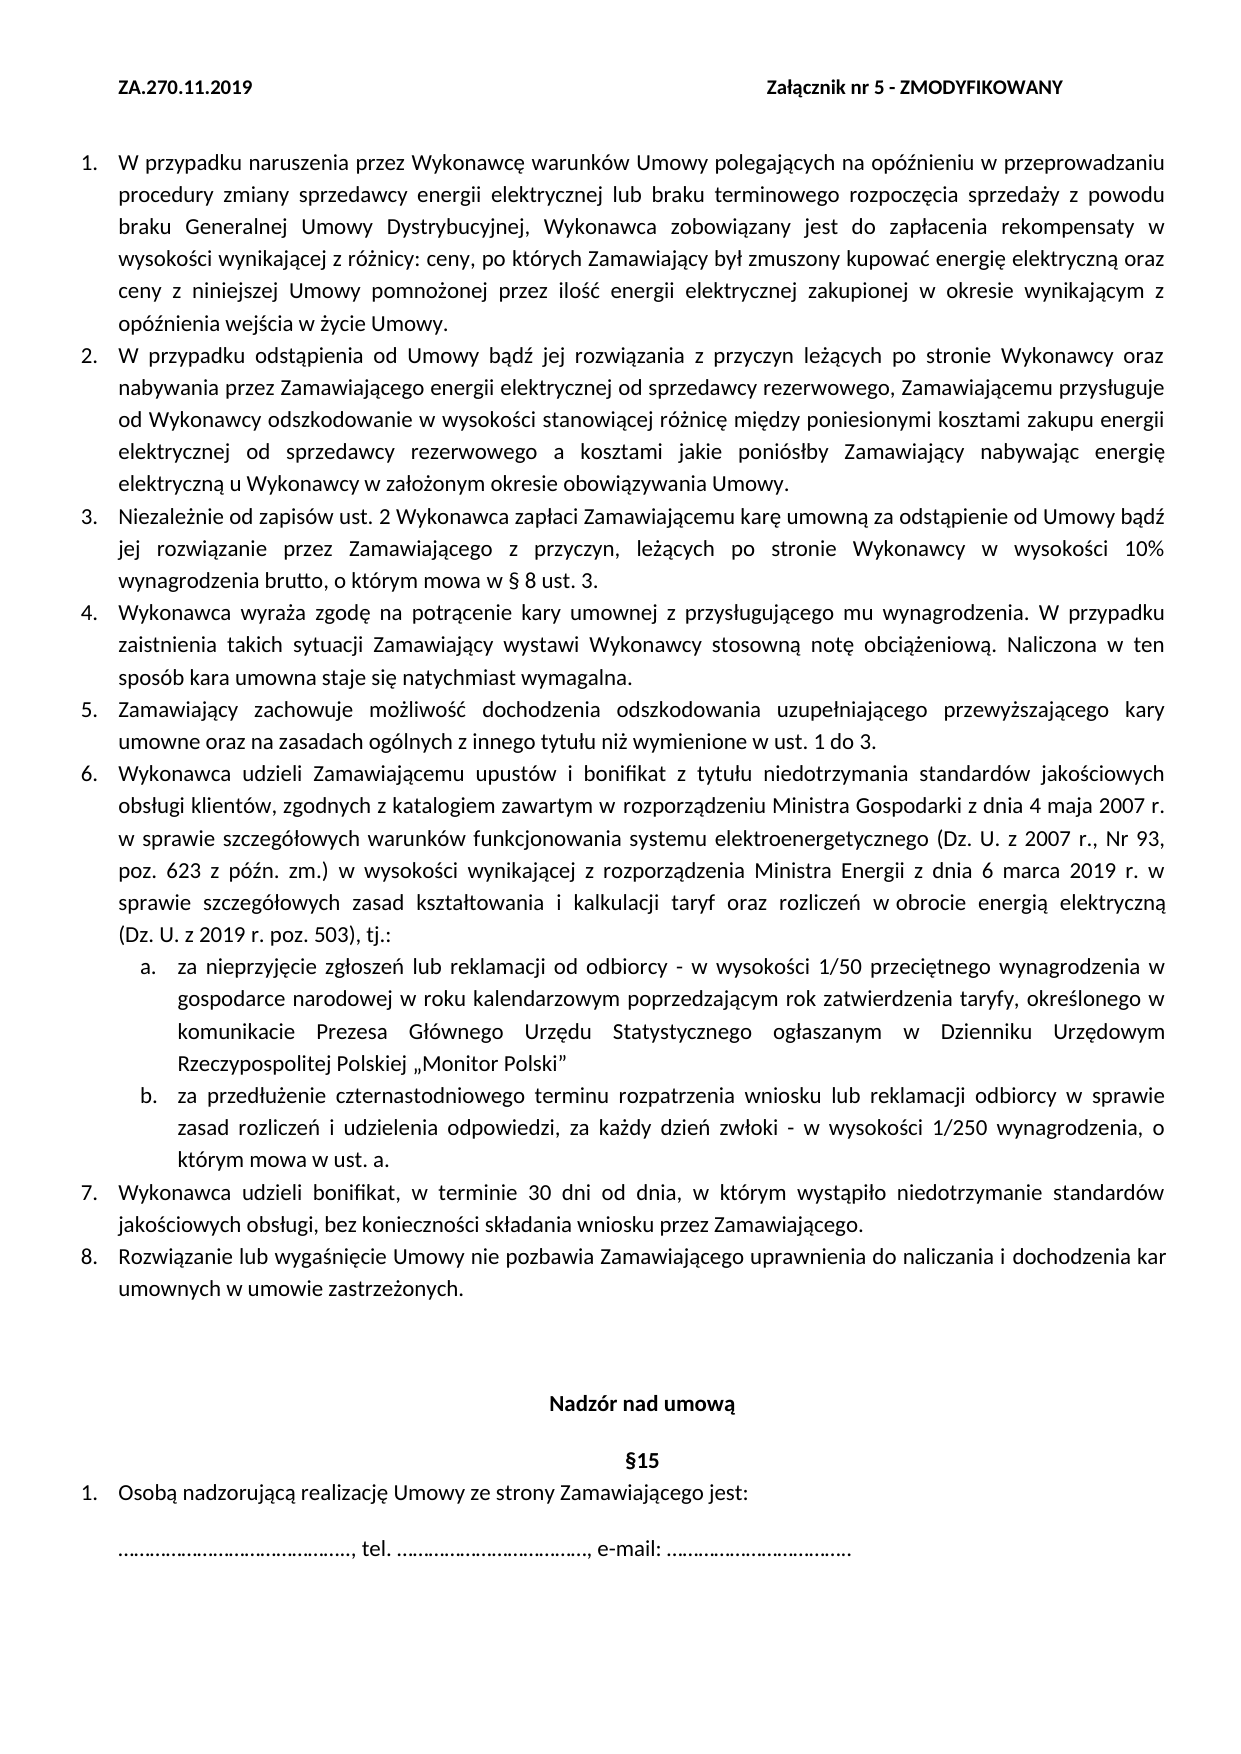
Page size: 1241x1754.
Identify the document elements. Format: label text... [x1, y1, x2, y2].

text §15 [118, 1446, 1166, 1474]
list Osobą nadzorującą realizację Umowy ze strony Zamawiającego jest: [81, 1478, 1166, 1506]
list W przypadku naruszenia przez Wykonawcę warunków Umowy polegających na opóźnieniu w przeprowadzaniu procedury zmiany sprzedawcy energii elektrycznej lub braku terminowego rozpoczęcia sprzedaży z powodu braku Generalnej Umowy Dystrybucyjnej, Wykonawca zobowiązany jest do zapłacenia rekompensaty w wysokości wynikającej z różnicy: ceny, po których Zamawiający był zmuszony kupować energię elektryczną oraz ceny z niniejszej Umowy pomnożonej przez ilość energii elektrycznej zakupionej w okresie wynikającym z opóźnienia wejścia w życie Umowy. [81, 148, 1166, 337]
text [118, 1534, 1166, 1562]
list Niezależnie od zapisów ust. 2 Wykonawca zapłaci Zamawiającemu karę umowną za odstąpienie od Umowy bądź jej rozwiązanie przez Zamawiającego z przyczyn, leżących po stronie Wykonawcy w wysokości 10% wynagrodzenia brutto, o którym mowa w § 8 ust. 3. [81, 502, 1166, 594]
list Rozwiązanie lub wygaśnięcie Umowy nie pozbawia Zamawiającego uprawnienia do naliczania i dochodzenia kar umownych w umowie zastrzeżonych. [81, 1242, 1166, 1302]
text Nadzór nad umową [118, 1389, 1166, 1417]
list W przypadku odstąpienia od Umowy bądź jej rozwiązania z przyczyn leżących po stronie Wykonawcy oraz nabywania przez Zamawiającego energii elektrycznej od sprzedawcy rezerwowego, Zamawiającemu przysługuje od Wykonawcy odszkodowanie w wysokości stanowiącej różnicę między poniesionymi kosztami zakupu energii elektrycznej od sprzedawcy rezerwowego a kosztami jakie poniósłby Zamawiający nabywając energię elektryczną u Wykonawcy w założonym okresie obowiązywania Umowy. [81, 341, 1166, 498]
list Wykonawca udzieli bonifikat, w terminie 30 dni od dnia, w którym wystąpiło niedotrzymanie standardów jakościowych obsługi, bez konieczności składania wniosku przez Zamawiającego. [81, 1178, 1166, 1238]
list Wykonawca udzieli Zamawiającemu upustów i bonifikat z tytułu niedotrzymania standardów jakościowych obsługi klientów, zgodnych z katalogiem zawartym w rozporządzeniu Ministra Gospodarki z dnia 4 maja 2007 r. w sprawie szczegółowych warunków funkcjonowania systemu elektroenergetycznego (Dz. U. z 2007 r., Nr 93, poz. 623 z późn. zm.) w wysokości wynikającej z rozporządzenia Ministra Energii z dnia 6 marca 2019 r. w sprawie szczegółowych zasad kształtowania i kalkulacji taryf oraz rozliczeń w obrocie energią elektryczną (Dz. U. z 2019 r. poz. 503), tj.: [81, 759, 1166, 948]
list Zamawiający zachowuje możliwość dochodzenia odszkodowania uzupełniającego przewyższającego kary umowne oraz na zasadach ogólnych z innego tytułu niż wymienione w ust. 1 do 3. [81, 695, 1166, 755]
list Wykonawca wyraża zgodę na potrącenie kary umownej z przysługującego mu wynagrodzenia. W przypadku zaistnienia takich sytuacji Zamawiający wystawi Wykonawcy stosowną notę obciążeniową. Naliczona w ten sposób kara umowna staje się natychmiast wymagalna. [81, 598, 1166, 691]
list za przedłużenie czternastodniowego terminu rozpatrzenia wniosku lub reklamacji odbiorcy w sprawie zasad rozliczeń i udzielenia odpowiedzi, za każdy dzień zwłoki - w wysokości 1/250 wynagrodzenia, o którym mowa w ust. a. [140, 1081, 1166, 1173]
list za nieprzyjęcie zgłoszeń lub reklamacji od odbiorcy - w wysokości 1/50 przeciętnego wynagrodzenia w gospodarce narodowej w roku kalendarzowym poprzedzającym rok zatwierdzenia taryfy, określonego w komunikacie Prezesa Głównego Urzędu Statystycznego ogłaszanym w Dzienniku Urzędowym Rzeczypospolitej Polskiej „Monitor Polski” [140, 952, 1166, 1077]
